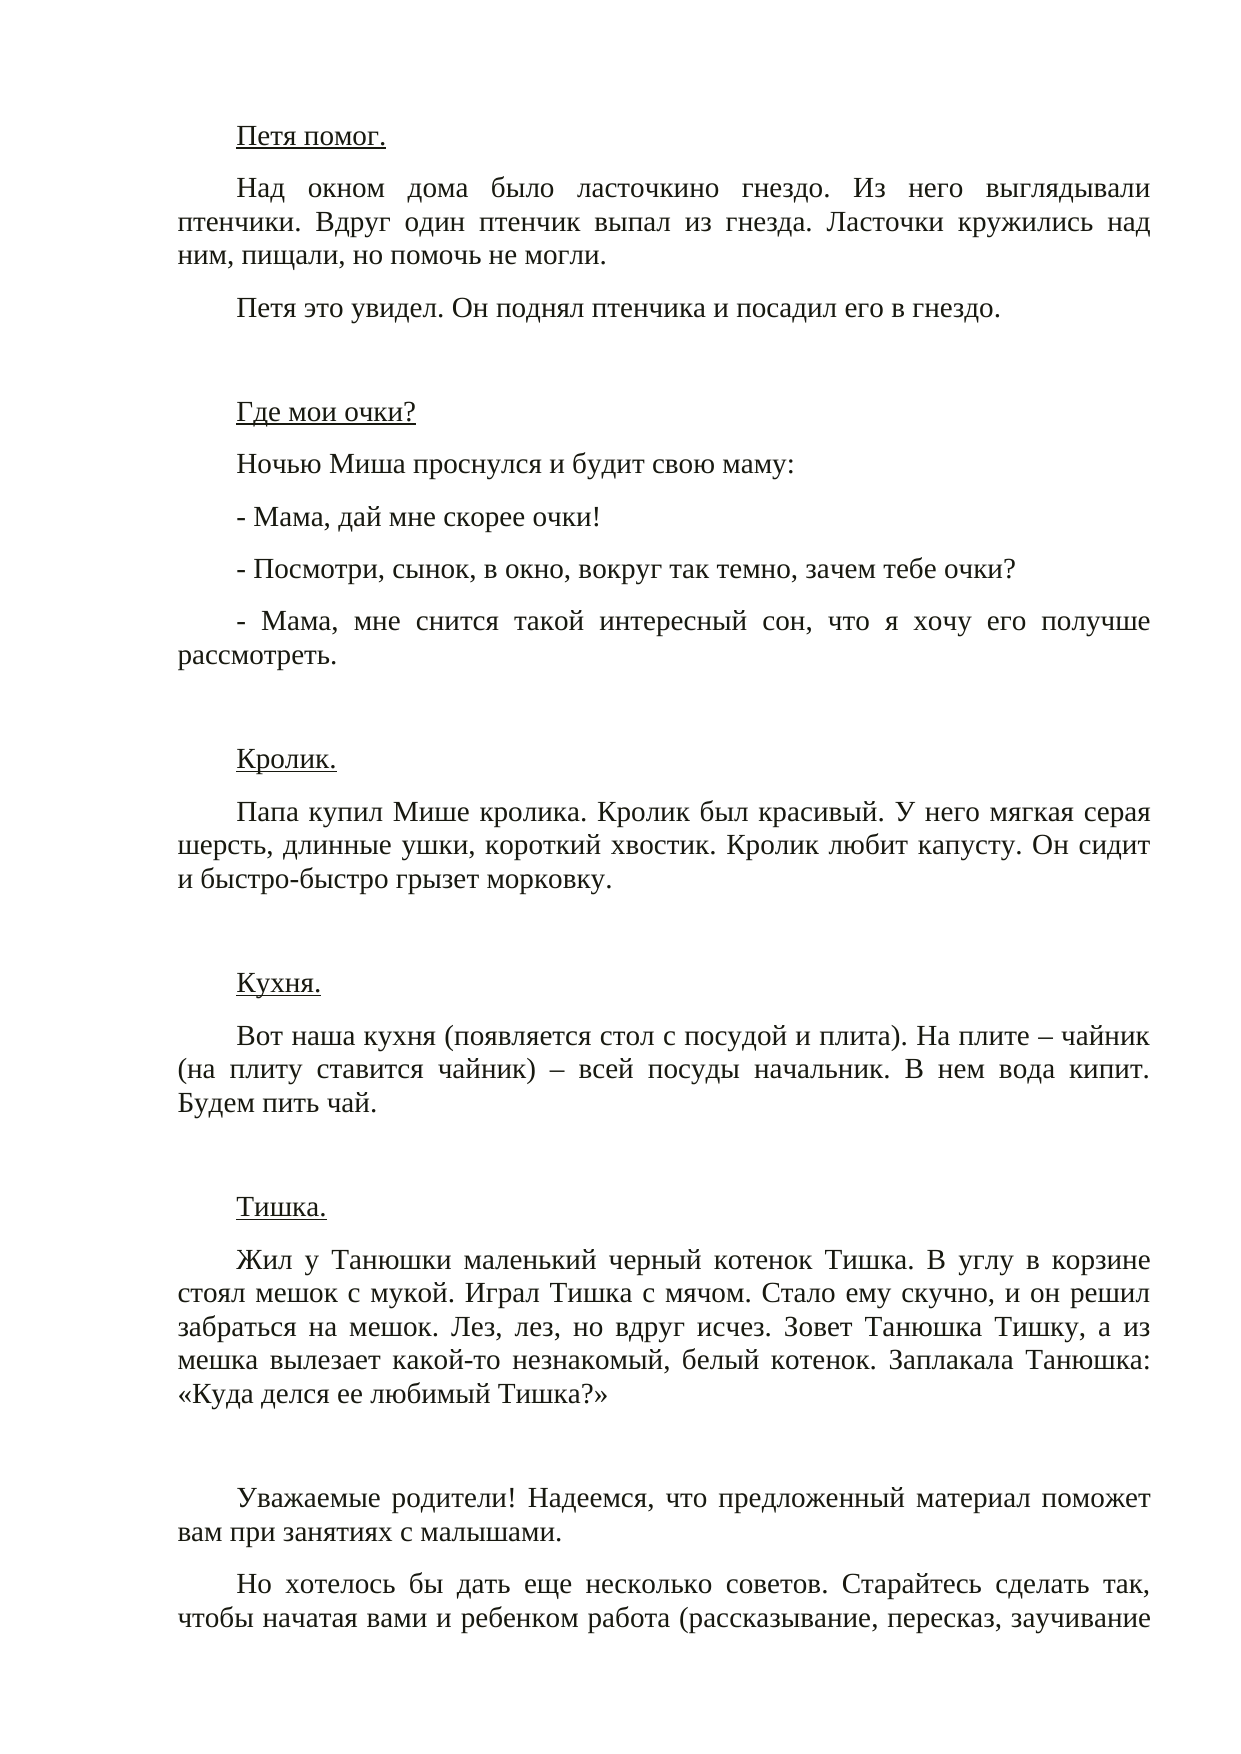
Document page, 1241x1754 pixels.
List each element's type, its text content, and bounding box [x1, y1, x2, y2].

text - Мама, мне снится такой интересный сон, что я хочу его получше рассмотреть. [177, 603, 1152, 671]
text Тишка. [177, 1189, 1152, 1223]
text Петя помог. [177, 118, 1152, 152]
text Петя это увидел. Он поднял птенчика и посадил его в гнездо. [177, 290, 1152, 323]
text Кухня. [177, 966, 1152, 999]
text Уважаемые родители! Надеемся, что предложенный материал поможет вам при занятиях с малышами. [177, 1481, 1152, 1548]
text - Посмотри, сынок, в окно, вокруг так темно, зачем тебе очки? [177, 551, 1152, 585]
text Ночью Миша проснулся и будит свою маму: [177, 447, 1152, 480]
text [177, 1566, 1152, 1633]
text - Мама, дай мне скорее очки! [177, 499, 1152, 532]
text Жил у Танюшки маленький черный котенок Тишка. В углу в корзине стоял мешок с мукой. Играл Тишка с мячом. Стало ему скучно, и он решил забраться на мешок. Лез, лез, но вдруг исчез. Зовет Танюшка Тишку, а из мешка вылезает какой-то незнакомый, белый котенок. Заплакала Танюшка: «Куда делся ее любимый Тишка?» [177, 1242, 1152, 1409]
text Вот наша кухня (появляется стол с посудой и плита). На плите – чайник (на плиту ставится чайник) – всей посуды начальник. В нем вода кипит. Будем пить чай. [177, 1018, 1152, 1118]
text Где мои очки? [177, 394, 1152, 428]
text Над окном дома было ласточкино гнездо. Из него выглядывали птенчики. Вдруг один птенчик выпал из гнезда. Ласточки кружились над ним, пищали, но помочь не могли. [177, 170, 1152, 271]
text Папа купил Мише кролика. Кролик был красивый. У него мягкая серая шерсть, длинные ушки, короткий хвостик. Кролик любит капусту. Он сидит и быстро-быстро грызет морковку. [177, 794, 1152, 894]
text Кролик. [177, 742, 1152, 775]
